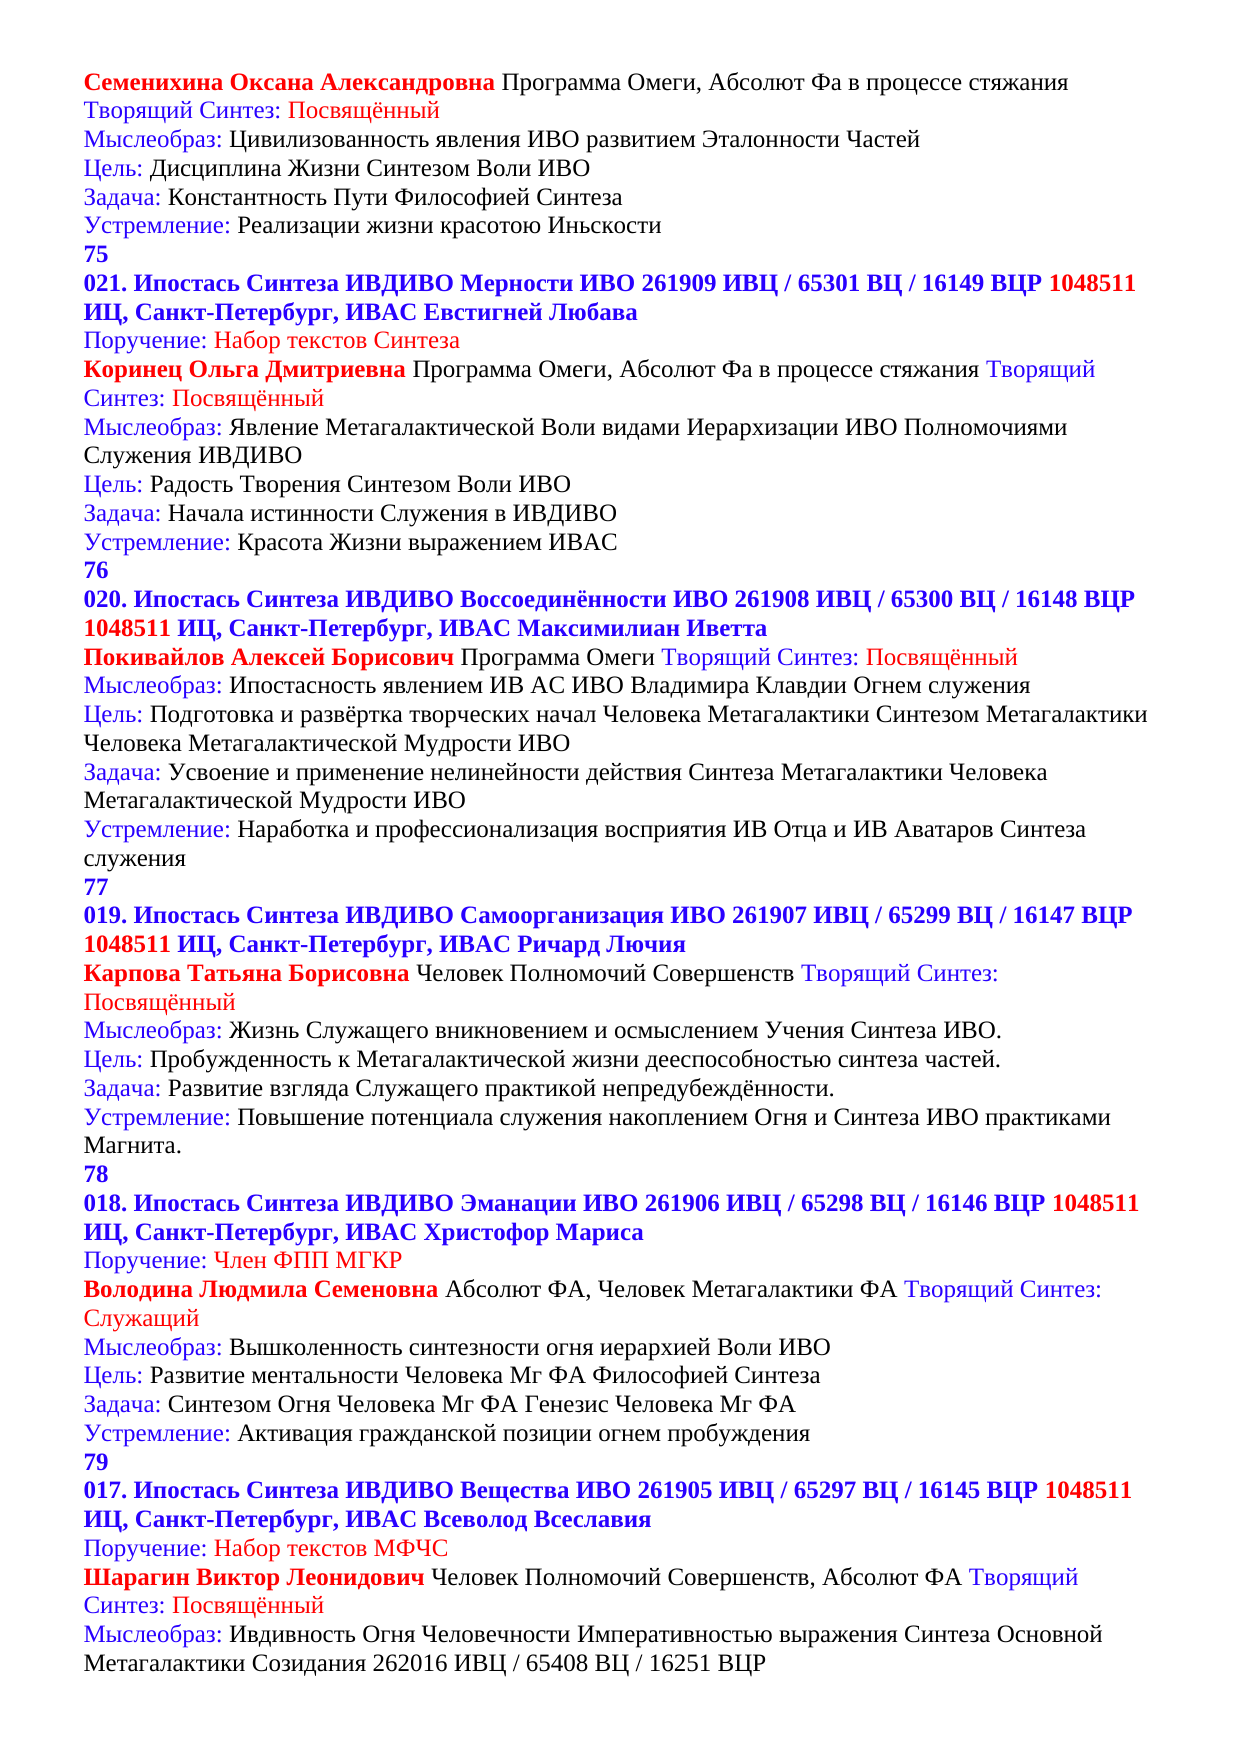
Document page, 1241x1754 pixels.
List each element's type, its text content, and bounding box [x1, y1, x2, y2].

text Семенихина Оксана Александровна Программа Омеги, Абсолют Фа в процессе стяжания Творящий Синтез: Посвящённый [83, 67, 1157, 124]
text Устремление: Красота Жизни выражением ИВАС [83, 527, 1157, 555]
text Устремление: Активация гражданской позиции огнем пробуждения [83, 1418, 1157, 1447]
text Шарагин Виктор Леонидович Человек Полномочий Совершенств, Абсолют ФА Творящий Синтез: Посвящённый [83, 1562, 1157, 1619]
text Задача: Развитие взгляда Служащего практикой непредубеждённости. [83, 1073, 1157, 1102]
text Устремление: Наработка и профессионализация восприятия ИВ Отца и ИВ Аватаров Синтеза служения [83, 814, 1157, 872]
text Задача: Начала истинности Служения в ИВДИВО [83, 498, 1157, 527]
text Мыслеобраз: Ивдивность Огня Человечности Императивностью выражения Синтеза Основной Метагалактики Созидания 262016 ИВЦ / 65408 ВЦ / 16251 ВЦР [83, 1619, 1157, 1677]
text Задача: Константность Пути Философией Синтеза [83, 182, 1157, 210]
text 78 018. Ипостась Синтеза ИВДИВО Эманации ИВО 261906 ИВЦ / 65298 ВЦ / 16146 ВЦР 1048511 ИЦ, Санкт-Петербург, ИВАС Христофор Мариса [83, 1159, 1157, 1245]
text Мыслеобраз: Цивилизованность явления ИВО развитием Эталонности Частей [83, 124, 1157, 153]
text Устремление: Реализации жизни красотою Иньскости [83, 210, 1157, 239]
text Поручение: Член ФПП МГКР [83, 1245, 1157, 1274]
text Задача: Синтезом Огня Человека Мг ФА Генезис Человека Мг ФА [83, 1389, 1157, 1418]
text 75 021. Ипостась Синтеза ИВДИВО Мерности ИВО 261909 ИВЦ / 65301 ВЦ / 16149 ВЦР 1048511 ИЦ, Санкт-Петербург, ИВАС Евстигней Любава [83, 239, 1157, 325]
text 79 017. Ипостась Синтеза ИВДИВО Вещества ИВО 261905 ИВЦ / 65297 ВЦ / 16145 ВЦР 1048511 ИЦ, Санкт-Петербург, ИВАС Всеволод Всеславия [83, 1447, 1157, 1533]
text Коринец Ольга Дмитриевна Программа Омеги, Абсолют Фа в процессе стяжания Творящий Синтез: Посвящённый [83, 354, 1157, 412]
text Володина Людмила Семеновна Абсолют ФА, Человек Метагалактики ФА Творящий Синтез: Служащий [83, 1274, 1157, 1332]
text 76 020. Ипостась Синтеза ИВДИВО Воссоединённости ИВО 261908 ИВЦ / 65300 ВЦ / 16148 ВЦР 1048511 ИЦ, Санкт-Петербург, ИВАС Максимилиан Иветта [83, 555, 1157, 642]
text Устремление: Повышение потенциала служения накоплением Огня и Синтеза ИВО практиками Магнита. [83, 1102, 1157, 1159]
text Поручение: Набор текстов МФЧС [83, 1533, 1157, 1562]
text Поручение: Набор текстов Синтеза [83, 325, 1157, 354]
text Цель: Радость Творения Синтезом Воли ИВО [83, 469, 1157, 498]
text 77 019. Ипостась Синтеза ИВДИВО Самоорганизация ИВО 261907 ИВЦ / 65299 ВЦ / 16147 ВЦР 1048511 ИЦ, Санкт-Петербург, ИВАС Ричард Лючия [83, 872, 1157, 958]
text Мыслеобраз: Жизнь Служащего вникновением и осмыслением Учения Синтеза ИВО. [83, 1015, 1157, 1044]
text Цель: Развитие ментальности Человека Мг ФА Философией Синтеза [83, 1360, 1157, 1389]
text Цель: Дисциплина Жизни Синтезом Воли ИВО [83, 153, 1157, 182]
text Мыслеобраз: Вышколенность синтезности огня иерархией Воли ИВО [83, 1332, 1157, 1360]
text Задача: Усвоение и применение нелинейности действия Синтеза Метагалактики Человека Метагалактической Мудрости ИВО [83, 757, 1157, 814]
text Мыслеобраз: Ипостасность явлением ИВ АС ИВО Владимира Клавдии Огнем служения [83, 670, 1157, 699]
text Карпова Татьяна Борисовна Человек Полномочий Совершенств Творящий Синтез: Посвящённый [83, 958, 1157, 1015]
text Покивайлов Алексей Борисович Программа Омеги Творящий Синтез: Посвящённый [83, 642, 1157, 670]
text Цель: Подготовка и развёртка творческих начал Человека Метагалактики Синтезом Метагалактики Человека Метагалактической Мудрости ИВО [83, 699, 1157, 757]
text Мыслеобраз: Явление Метагалактической Воли видами Иерархизации ИВО Полномочиями Служения ИВДИВО [83, 412, 1157, 469]
text Цель: Пробужденность к Метагалактической жизни дееспособностью синтеза частей. [83, 1044, 1157, 1073]
